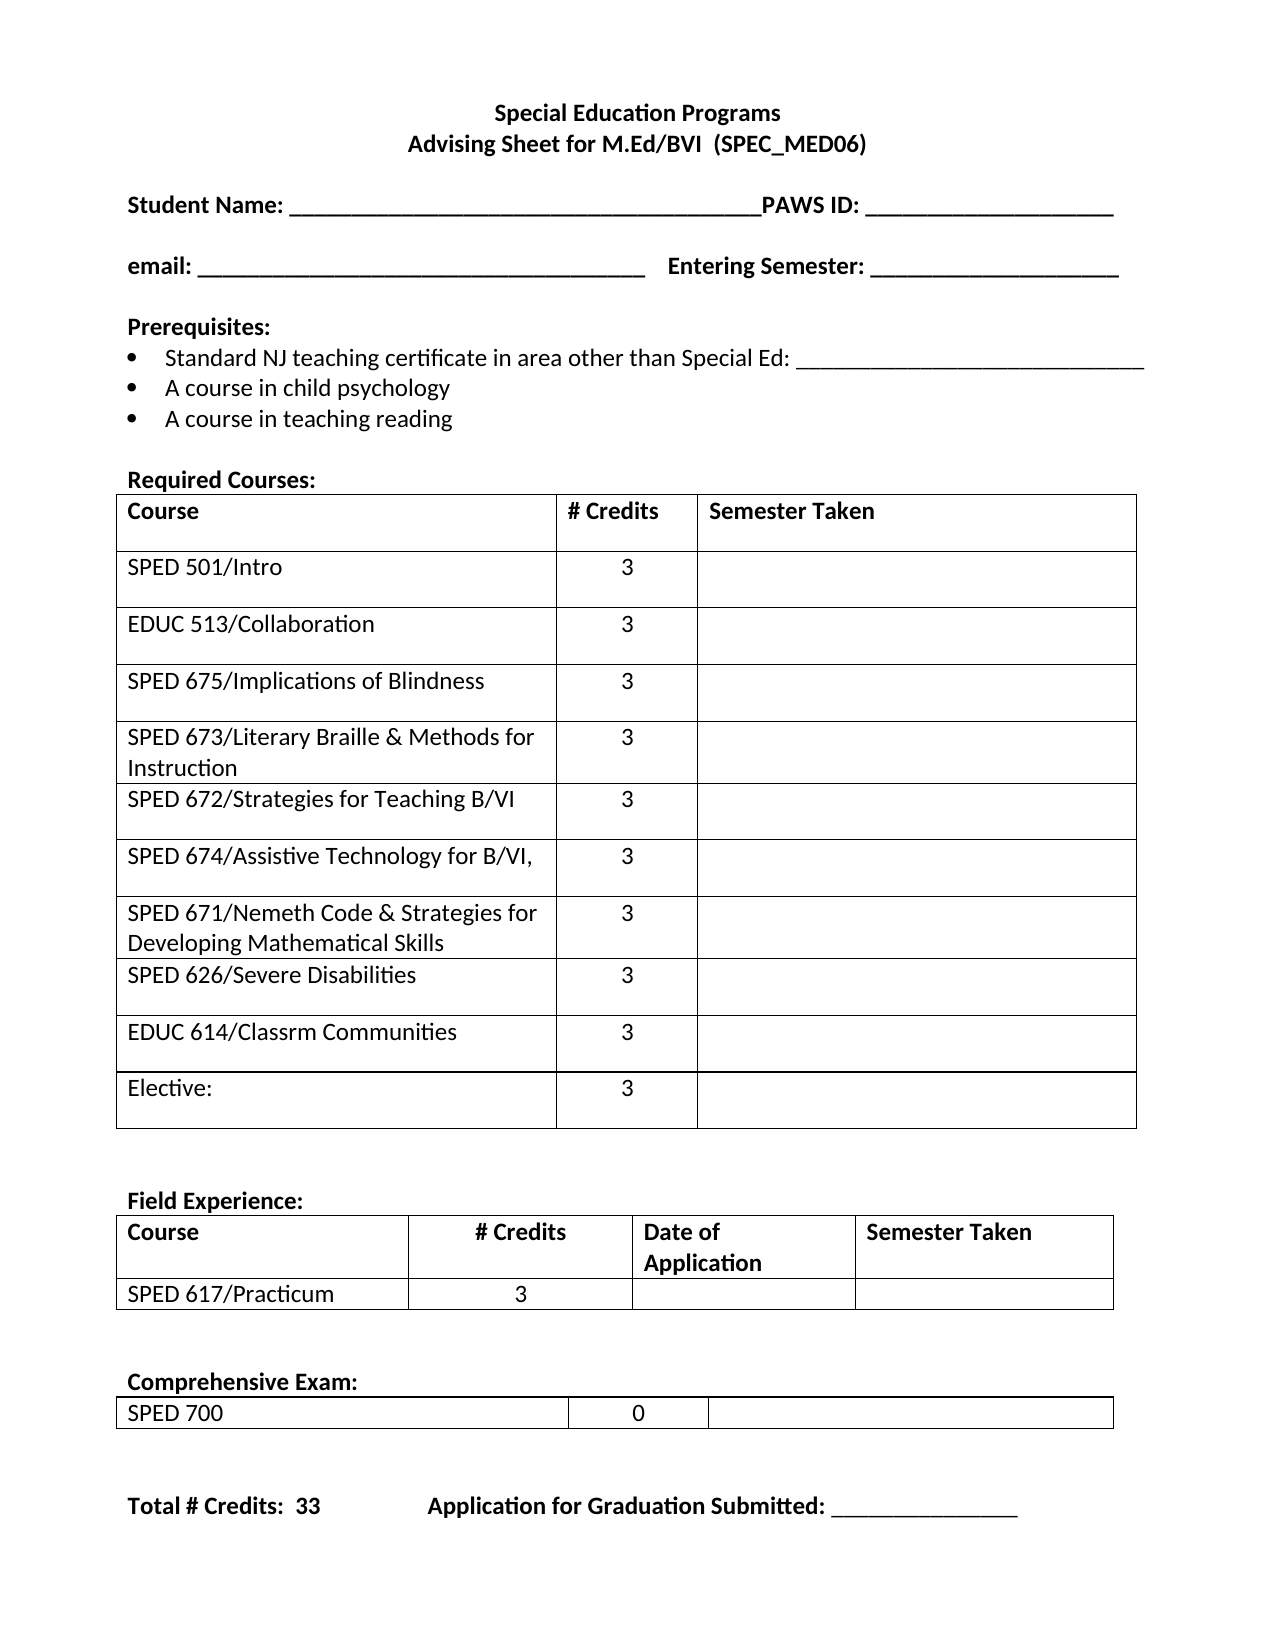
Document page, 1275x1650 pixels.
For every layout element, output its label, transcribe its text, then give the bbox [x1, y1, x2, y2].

table_cell 3 [557, 1073, 697, 1128]
table_cell [633, 1279, 855, 1309]
table_cell SPED 617/Practicum [117, 1279, 408, 1309]
table_cell SPED 672/Strategies for Teaching B/VI [117, 784, 556, 839]
text Advising Sheet for M.Ed/BVI (SPEC_MED06) [127, 128, 1147, 158]
table_cell 3 [557, 722, 697, 783]
table_cell SPED 673/Literary Braille & Methods for Instruction [117, 722, 556, 783]
table_cell [698, 897, 1136, 958]
table_cell 3 [409, 1279, 632, 1309]
table_cell [856, 1279, 1113, 1309]
table_cell 3 [557, 959, 697, 1015]
text Required Courses: [127, 464, 1147, 494]
table_cell [698, 1016, 1136, 1071]
table_header Course [117, 495, 556, 551]
table_header SPED 700 [117, 1398, 568, 1428]
text Special Education Programs [127, 97, 1147, 128]
table_header Semester Taken [856, 1216, 1113, 1277]
text email: ____________________________________ Entering Semester: ____________________ [127, 250, 1147, 281]
table_cell [698, 665, 1136, 721]
list Standard NJ teaching certificate in area other than Special Ed: ____________________________ [127, 342, 1147, 372]
table_cell 3 [557, 1016, 697, 1071]
table_cell [698, 784, 1136, 839]
text Prerequisites: [127, 311, 1147, 342]
table_cell [698, 722, 1136, 783]
table_header 0 [569, 1398, 708, 1428]
table_cell 3 [557, 840, 697, 896]
table_cell 3 [557, 784, 697, 839]
text Comprehensive Exam: [127, 1366, 1147, 1396]
table_cell 3 [557, 608, 697, 664]
table_cell 3 [557, 897, 697, 958]
table_cell SPED 671/Nemeth Code & Strategies for Developing Mathematical Skills [117, 897, 556, 958]
table_header Course [117, 1216, 408, 1277]
table_cell 3 [557, 665, 697, 721]
table_cell 3 [557, 552, 697, 607]
table_header # Credits [557, 495, 697, 551]
text Student Name: ______________________________________PAWS ID: ____________________ [127, 189, 1147, 219]
table_header # Credits [409, 1216, 632, 1277]
table_cell EDUC 614/Classrm Communities [117, 1016, 556, 1071]
table_cell SPED 501/Intro [117, 552, 556, 607]
table_cell [698, 1073, 1136, 1128]
text Field Experience: [127, 1185, 1147, 1215]
table_cell SPED 626/Severe Disabilities [117, 959, 556, 1015]
list A course in teaching reading [127, 403, 1147, 433]
table_cell EDUC 513/Collaboration [117, 608, 556, 664]
text Total # Credits: 33 Application for Graduation Submitted: _______________ [127, 1490, 1147, 1521]
table_cell [698, 608, 1136, 664]
table_header Date of Application [633, 1216, 855, 1277]
table_cell [698, 552, 1136, 607]
table_cell Elective: [117, 1073, 556, 1128]
table_cell SPED 675/Implications of Blindness [117, 665, 556, 721]
list A course in child psychology [127, 372, 1147, 403]
table_cell [698, 840, 1136, 896]
table_header Semester Taken [698, 495, 1136, 551]
table_header [709, 1398, 1113, 1428]
table_cell SPED 674/Assistive Technology for B/VI, [117, 840, 556, 896]
table_cell [698, 959, 1136, 1015]
